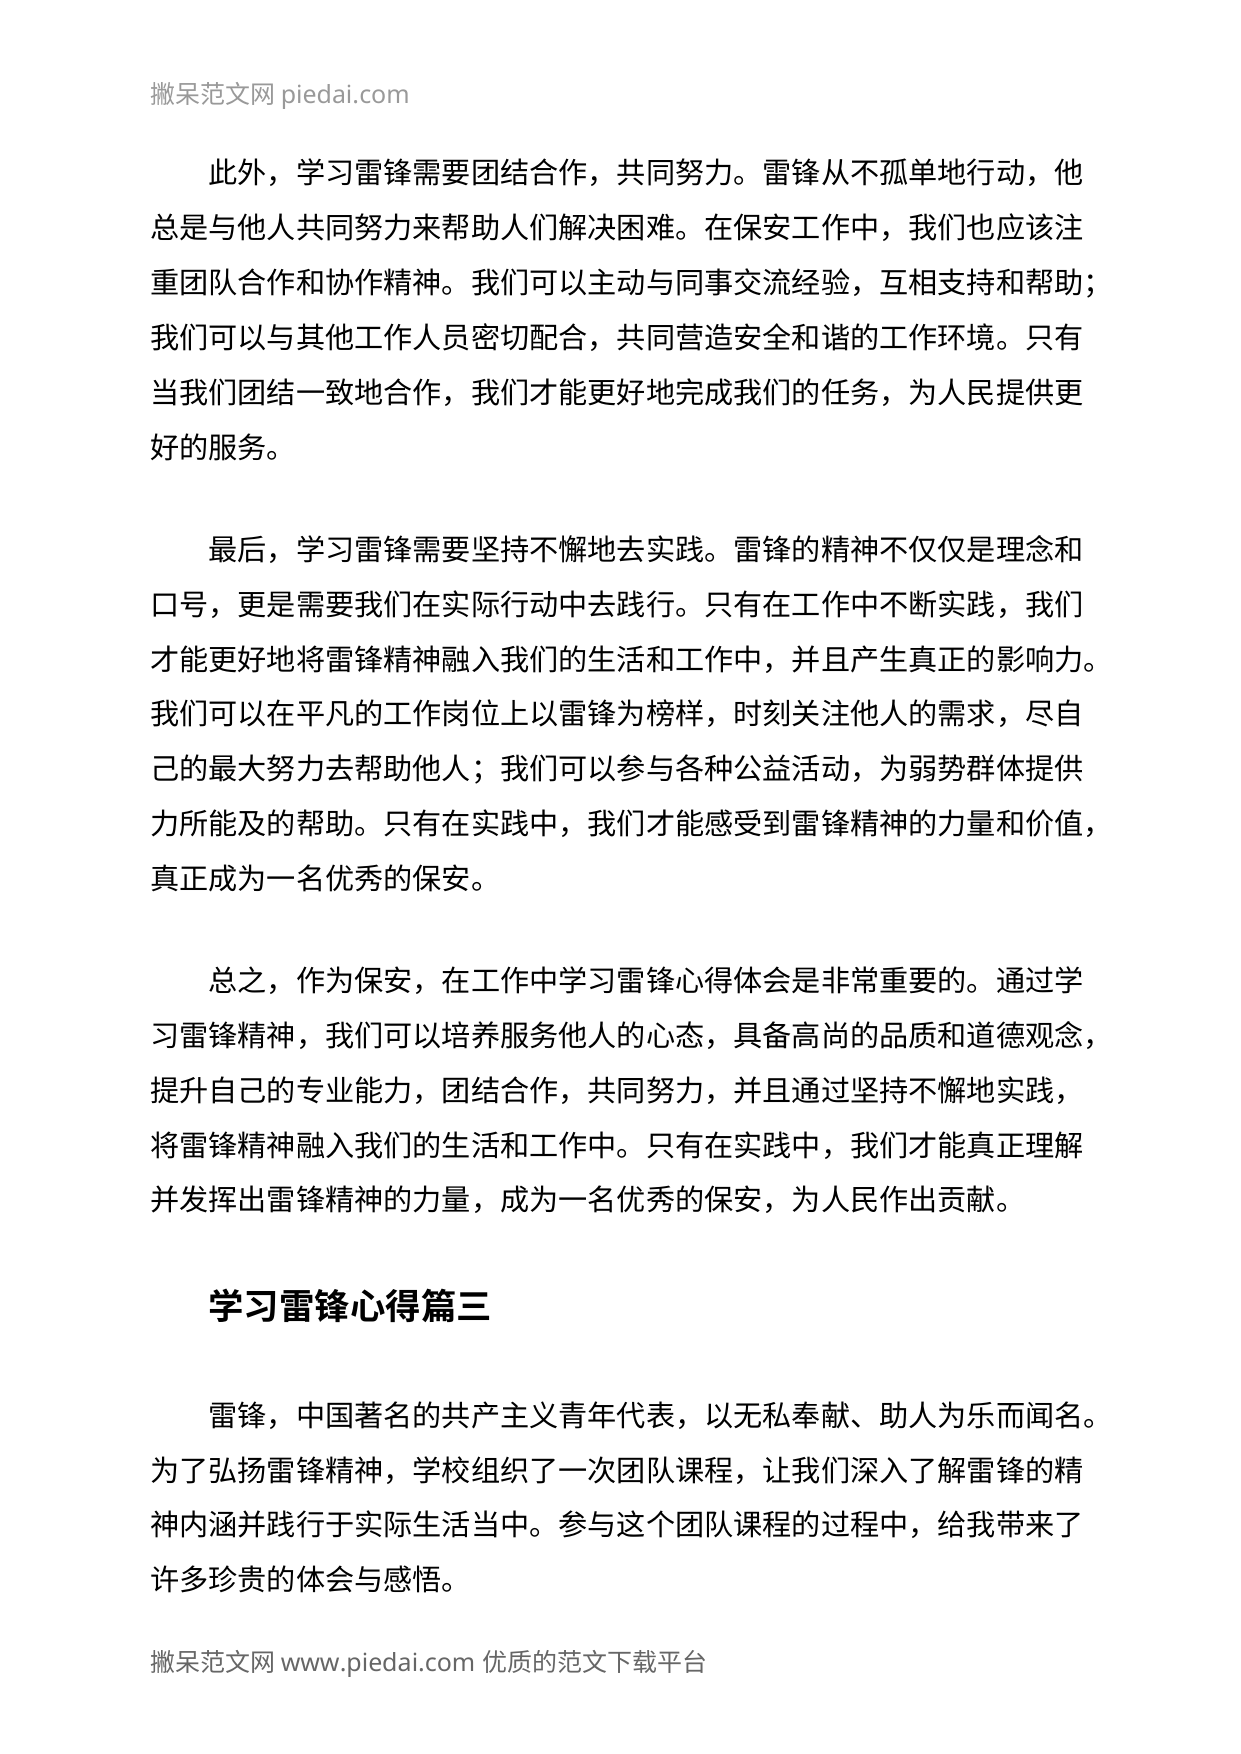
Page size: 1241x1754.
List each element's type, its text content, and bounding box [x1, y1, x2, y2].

text 总之，作为保安，在工作中学习雷锋心得体会是非常重要的。通过学习雷锋精神，我们可以培养服务他人的心态，具备高尚的品质和道德观念，提升自己的专业能力，团结合作，共同努力，并且通过坚持不懈地实践，将雷锋精神融入我们的生活和工作中。只有在实践中，我们才能真正理解并发挥出雷锋精神的力量，成为一名优秀的保安，为人民作出贡献。 [150, 957, 1090, 1219]
text 最后，学习雷锋需要坚持不懈地去实践。雷锋的精神不仅仅是理念和口号，更是需要我们在实际行动中去践行。只有在工作中不断实践，我们才能更好地将雷锋精神融入我们的生活和工作中，并且产生真正的影响力。我们可以在平凡的工作岗位上以雷锋为榜样，时刻关注他人的需求，尽自己的最大努力去帮助他人；我们可以参与各种公益活动，为弱势群体提供力所能及的帮助。只有在实践中，我们才能感受到雷锋精神的力量和价值，真正成为一名优秀的保安。 [150, 526, 1090, 898]
text 此外，学习雷锋需要团结合作，共同努力。雷锋从不孤单地行动，他总是与他人共同努力来帮助人们解决困难。在保安工作中，我们也应该注重团队合作和协作精神。我们可以主动与同事交流经验，互相支持和帮助；我们可以与其他工作人员密切配合，共同营造安全和谐的工作环境。只有当我们团结一致地合作，我们才能更好地完成我们的任务，为人民提供更好的服务。 [150, 150, 1090, 467]
text 雷锋，中国著名的共产主义青年代表，以无私奉献、助人为乐而闻名。为了弘扬雷锋精神，学校组织了一次团队课程，让我们深入了解雷锋的精神内涵并践行于实际生活当中。参与这个团队课程的过程中，给我带来了许多珍贵的体会与感悟。 [150, 1392, 1090, 1599]
text 学习雷锋心得篇三 [150, 1279, 1090, 1330]
